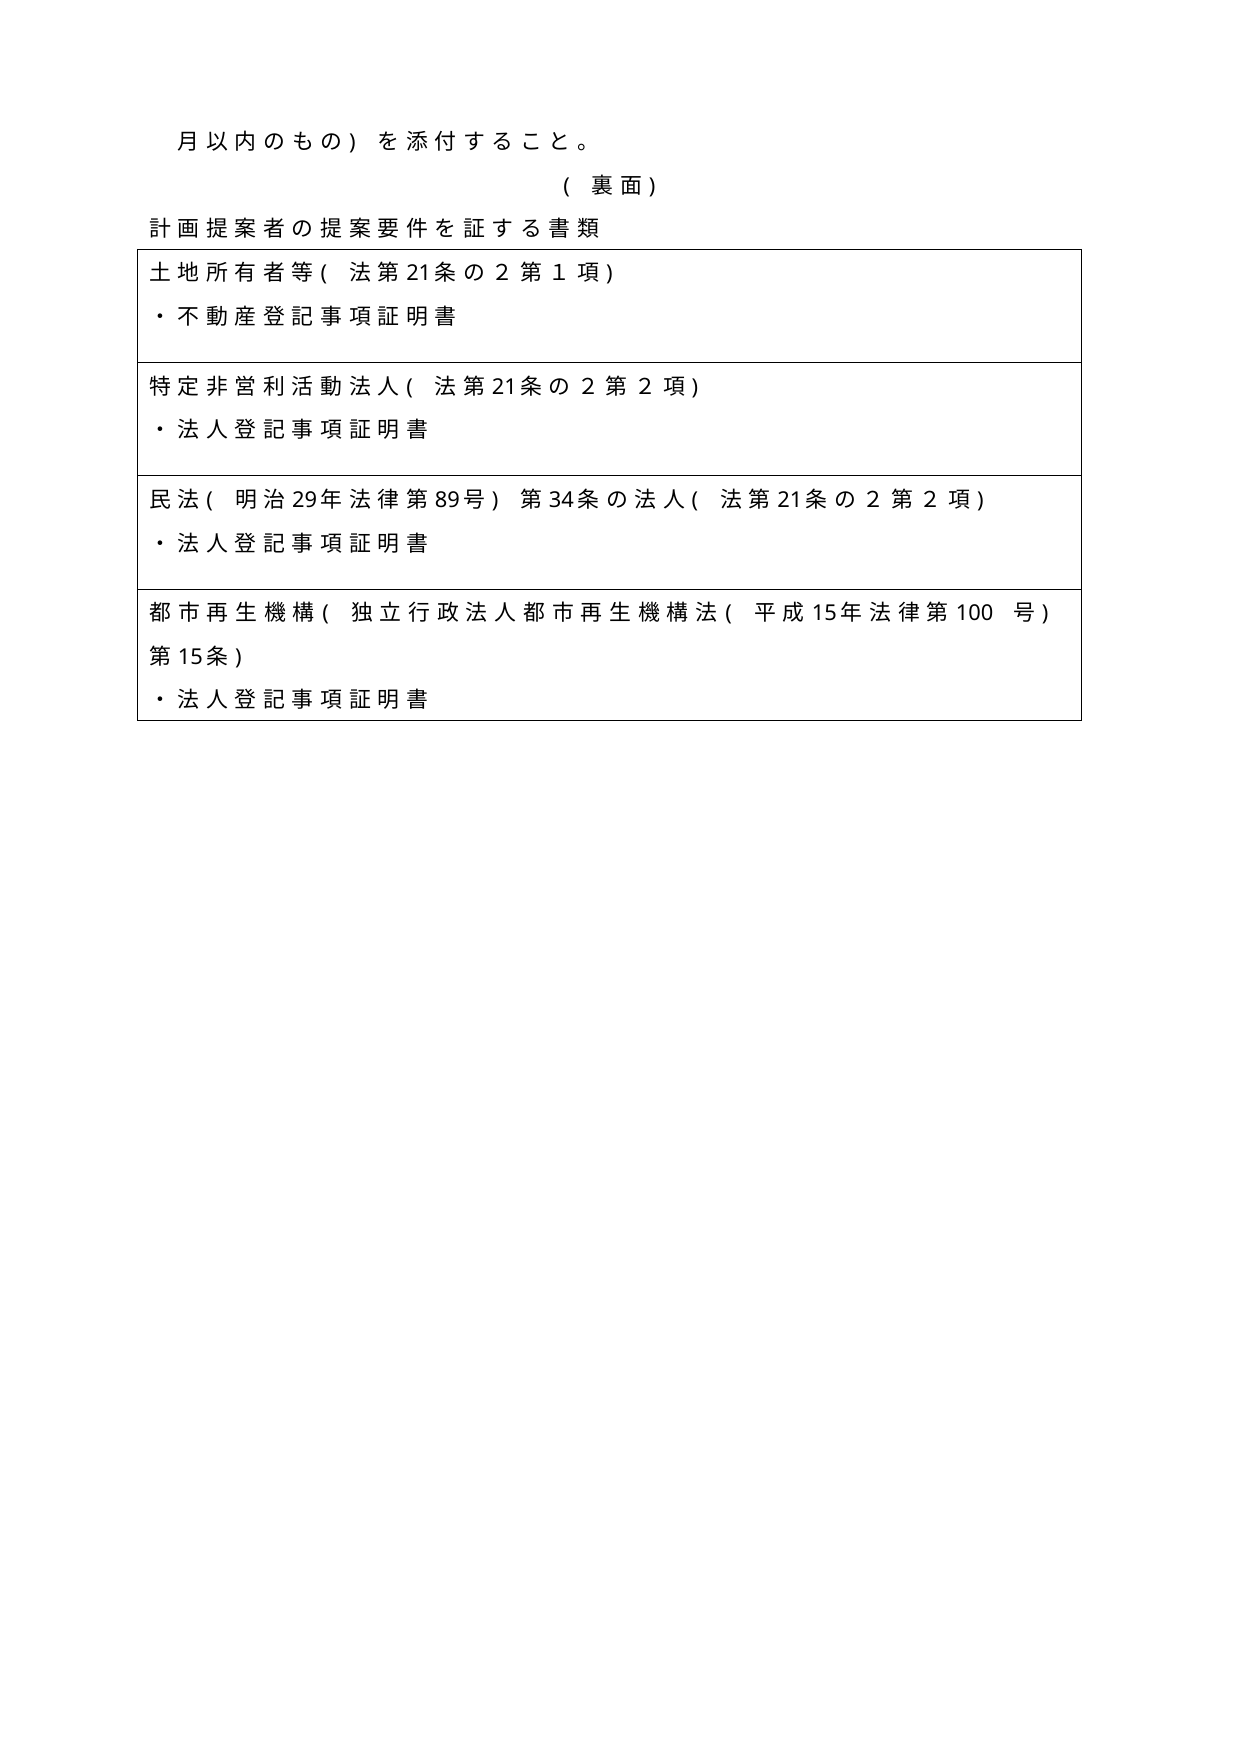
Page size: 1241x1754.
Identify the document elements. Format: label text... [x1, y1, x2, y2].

text 計画提案者の提案要件を証する書類 [149, 205, 1091, 249]
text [175, 119, 1091, 162]
table_header 土地所有者等(法第21条の２第１項) ・不動産登記事項証明書 [138, 250, 1081, 362]
table_cell 都市再生機構(独立行政法人都市再生機構法(平成15年法律第100号)第15条) ・法人登記事項証明書 [138, 590, 1081, 720]
table_cell 民法(明治29年法律第89号)第34条の法人(法第21条の２第２項) ・法人登記事項証明書 [138, 476, 1081, 589]
table_cell 特定非営利活動法人(法第21条の２第２項) ・法人登記事項証明書 [138, 363, 1081, 475]
text (裏面) [149, 162, 1091, 205]
